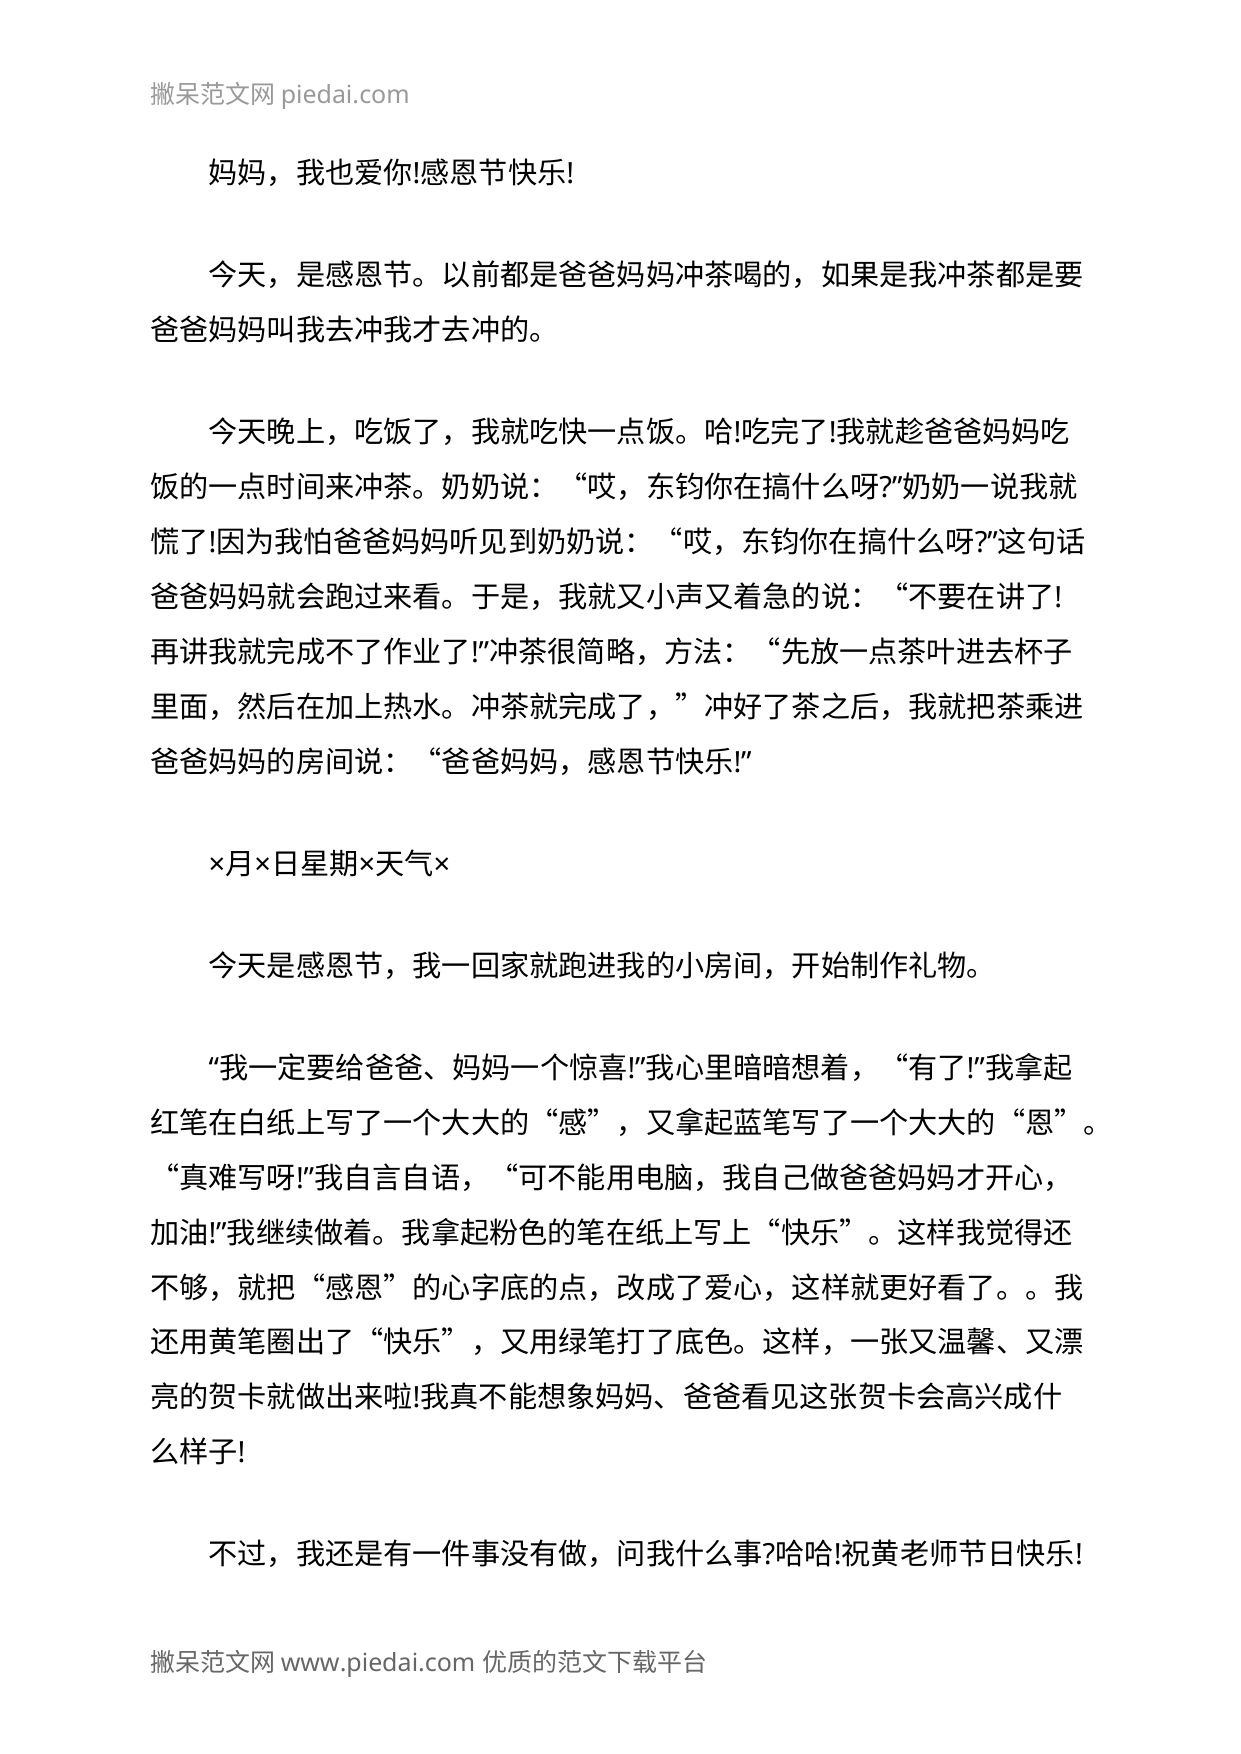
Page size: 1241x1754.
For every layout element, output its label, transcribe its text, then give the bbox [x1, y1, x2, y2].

text 今天，是感恩节。以前都是爸爸妈妈冲茶喝的，如果是我冲茶都是要爸爸妈妈叫我去冲我才去冲的。 [150, 252, 1090, 349]
text ×月×日星期×天气× [150, 841, 1090, 883]
text 不过，我还是有一件事没有做，问我什么事?哈哈!祝黄老师节日快乐! [150, 1531, 1090, 1573]
text 妈妈，我也爱你!感恩节快乐! [150, 150, 1090, 192]
text 今天晚上，吃饭了，我就吃快一点饭。哈!吃完了!我就趁爸爸妈妈吃饭的一点时间来冲茶。奶奶说：“哎，东钧你在搞什么呀?”奶奶一说我就慌了!因为我怕爸爸妈妈听见到奶奶说：“哎，东钧你在搞什么呀?”这句话爸爸妈妈就会跑过来看。于是，我就又小声又着急的说：“不要在讲了!再讲我就完成不了作业了!”冲茶很简略，方法：“先放一点茶叶进去杯子里面，然后在加上热水。冲茶就完成了，”冲好了茶之后，我就把茶乘进爸爸妈妈的房间说：“爸爸妈妈，感恩节快乐!” [150, 409, 1090, 781]
text 今天是感恩节，我一回家就跑进我的小房间，开始制作礼物。 [150, 942, 1090, 985]
text “我一定要给爸爸、妈妈一个惊喜!”我心里暗暗想着，“有了!”我拿起红笔在白纸上写了一个大大的“感”，又拿起蓝笔写了一个大大的“恩”。“真难写呀!”我自言自语，“可不能用电脑，我自己做爸爸妈妈才开心，加油!”我继续做着。我拿起粉色的笔在纸上写上“快乐”。这样我觉得还不够，就把“感恩”的心字底的点，改成了爱心，这样就更好看了。。我还用黄笔圈出了“快乐”，又用绿笔打了底色。这样，一张又温馨、又漂亮的贺卡就做出来啦!我真不能想象妈妈、爸爸看见这张贺卡会高兴成什么样子! [150, 1044, 1090, 1471]
